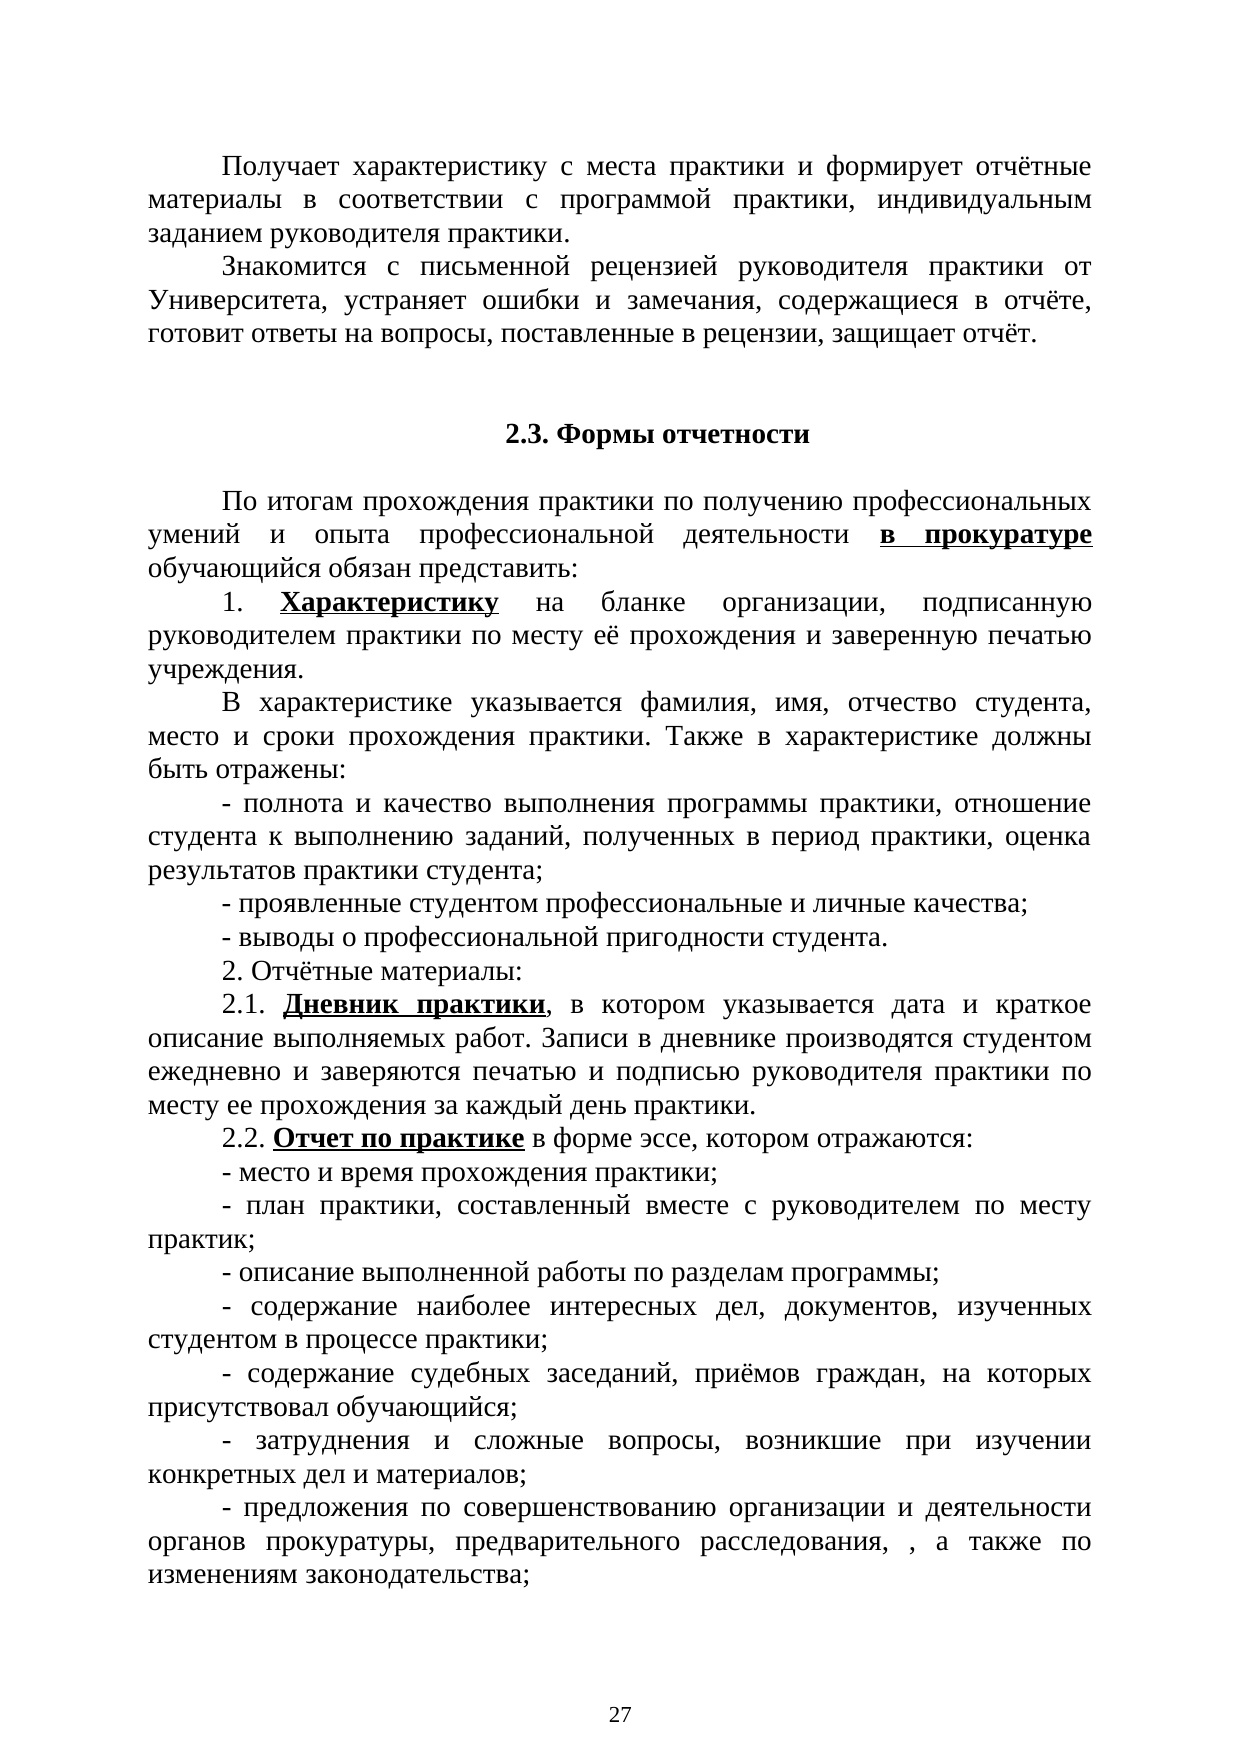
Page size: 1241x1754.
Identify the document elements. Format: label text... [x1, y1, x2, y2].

text - предложения по совершенствованию организации и деятельности органов прокуратуры, предварительного расследования, , а также по изменениям законодательства; [148, 1489, 1092, 1590]
text По итогам прохождения практики по получению профессиональных умений и опыта профессиональной деятельности в прокуратуре обучающийся обязан представить: [148, 483, 1092, 584]
text - содержание наиболее интересных дел, документов, изученных студентом в процессе практики; [148, 1288, 1092, 1355]
text Получает характеристику с места практики и формирует отчётные материалы в соответствии с программой практики, индивидуальным заданием руководителя практики. [148, 148, 1092, 248]
text 2.3. Формы отчетности [148, 416, 1092, 449]
text 2.2. Отчет по практике в форме эссе, котором отражаются: [148, 1120, 1092, 1154]
text - проявленные студентом профессиональные и личные качества; [148, 886, 1092, 919]
text - полнота и качество выполнения программы практики, отношение студента к выполнению заданий, полученных в период практики, оценка результатов практики студента; [148, 785, 1092, 886]
text Знакомится с письменной рецензией руководителя практики от Университета, устраняет ошибки и замечания, содержащиеся в отчёте, готовит ответы на вопросы, поставленные в рецензии, защищает отчёт. [148, 248, 1092, 349]
text В характеристике указывается фамилия, имя, отчество студента, место и сроки прохождения практики. Также в характеристике должны быть отражены: [148, 684, 1092, 785]
text - план практики, составленный вместе с руководителем по месту практик; [148, 1187, 1092, 1254]
text - место и время прохождения практики; [148, 1154, 1092, 1187]
text 1. Характеристику на бланке организации, подписанную руководителем практики по месту её прохождения и заверенную печатью учреждения. [148, 584, 1092, 684]
text - описание выполненной работы по разделам программы; [148, 1254, 1092, 1288]
text 2.1. Дневник практики, в котором указывается дата и краткое описание выполняемых работ. Записи в дневнике производятся студентом ежедневно и заверяются печатью и подписью руководителя практики по месту ее прохождения за каждый день практики. [148, 986, 1092, 1120]
text 2. Отчётные материалы: [148, 953, 1092, 986]
text - содержание судебных заседаний, приёмов граждан, на которых присутствовал обучающийся; [148, 1355, 1092, 1422]
text - затруднения и сложные вопросы, возникшие при изучении конкретных дел и материалов; [148, 1422, 1092, 1489]
text - выводы о профессиональной пригодности студента. [148, 919, 1092, 953]
